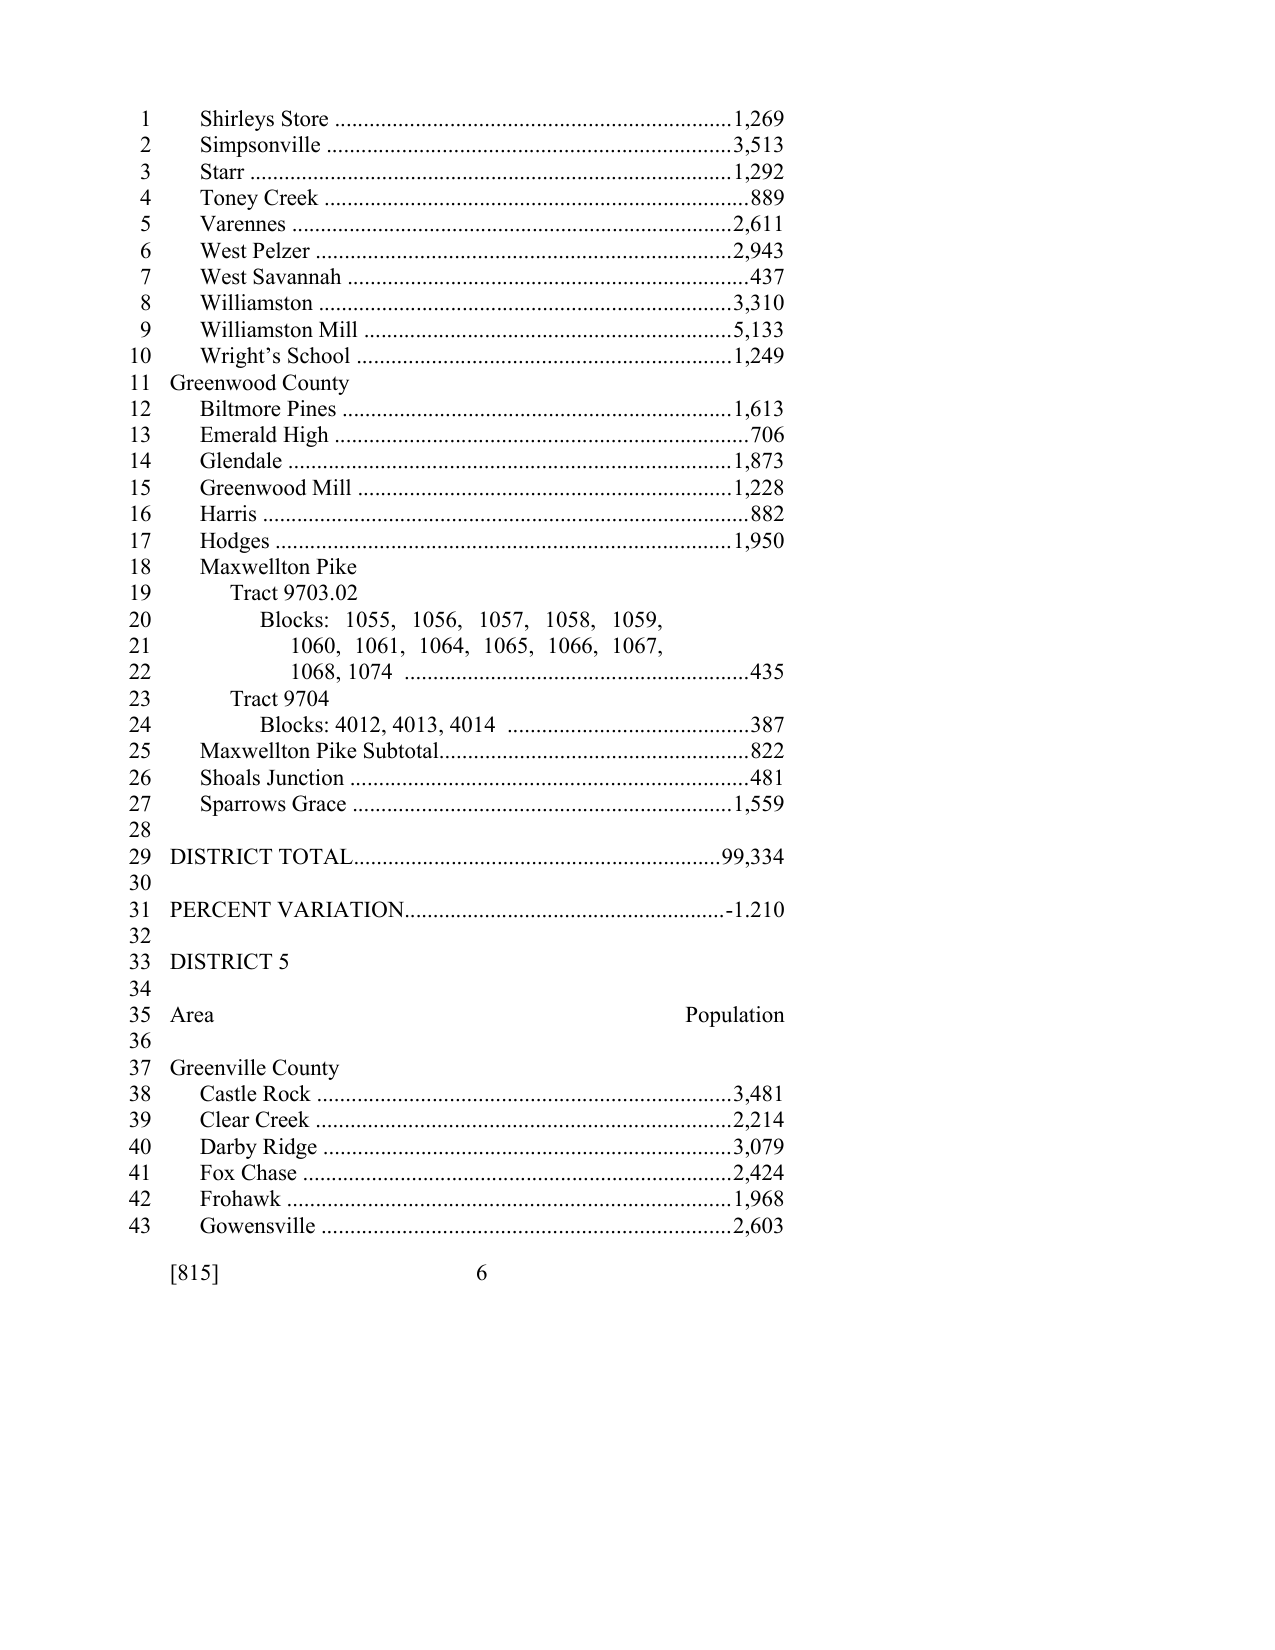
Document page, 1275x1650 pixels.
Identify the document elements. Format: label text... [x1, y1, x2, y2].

text Frohawk 1,968 [199, 1186, 787, 1212]
text Emerald High 706 [199, 421, 787, 448]
text West Pelzer 2,943 [199, 237, 787, 263]
text Maxwellton Pike Subtotal 822 [199, 737, 787, 764]
text Williamston 3,310 [199, 289, 787, 316]
text Glendale 1,873 [199, 448, 787, 474]
text Greenville County [169, 1054, 787, 1080]
text Shirleys Store 1,269 [199, 105, 787, 131]
text Clear Creek 2,214 [199, 1106, 787, 1133]
text Shoals Junction 481 [199, 764, 787, 790]
text Greenwood County [169, 368, 787, 395]
text Harris 882 [199, 500, 787, 527]
text Maxwellton Pike [199, 553, 787, 579]
text Tract 9703.02 [229, 579, 787, 606]
text DISTRICT 5 [169, 948, 787, 975]
text Toney Creek 889 [199, 184, 787, 210]
text West Savannah 437 [199, 263, 787, 289]
text Fox Chase 2,424 [199, 1159, 787, 1186]
text Starr 1,292 [199, 158, 787, 184]
text Simpsonville 3,513 [199, 131, 787, 158]
text Biltmore Pines 1,613 [199, 395, 787, 421]
text Tract 9704 [229, 685, 787, 711]
text Varennes 2,611 [199, 210, 787, 237]
text Blocks: 1055, 1056, 1057, 1058, 1059, 1060, 1061, 1064, 1065, 1066, 1067, 1068, 1074 435 [259, 606, 663, 685]
text Area Population [169, 1001, 787, 1027]
text Williamston Mill 5,133 [199, 316, 787, 342]
text Sparrows Grace 1,559 [199, 790, 787, 817]
text Darby Ridge 3,079 [199, 1133, 787, 1159]
text Gowensville 2,603 [199, 1212, 787, 1238]
text Hodges 1,950 [199, 527, 787, 553]
text DISTRICT TOTAL 99,334 [169, 843, 787, 869]
text Castle Rock 3,481 [199, 1080, 787, 1106]
text Blocks: 4012, 4013, 4014 387 [259, 711, 663, 737]
text Wright’s School 1,249 [199, 342, 787, 368]
text Greenwood Mill 1,228 [199, 474, 787, 500]
text PERCENT VARIATION -1.210 [169, 896, 787, 922]
